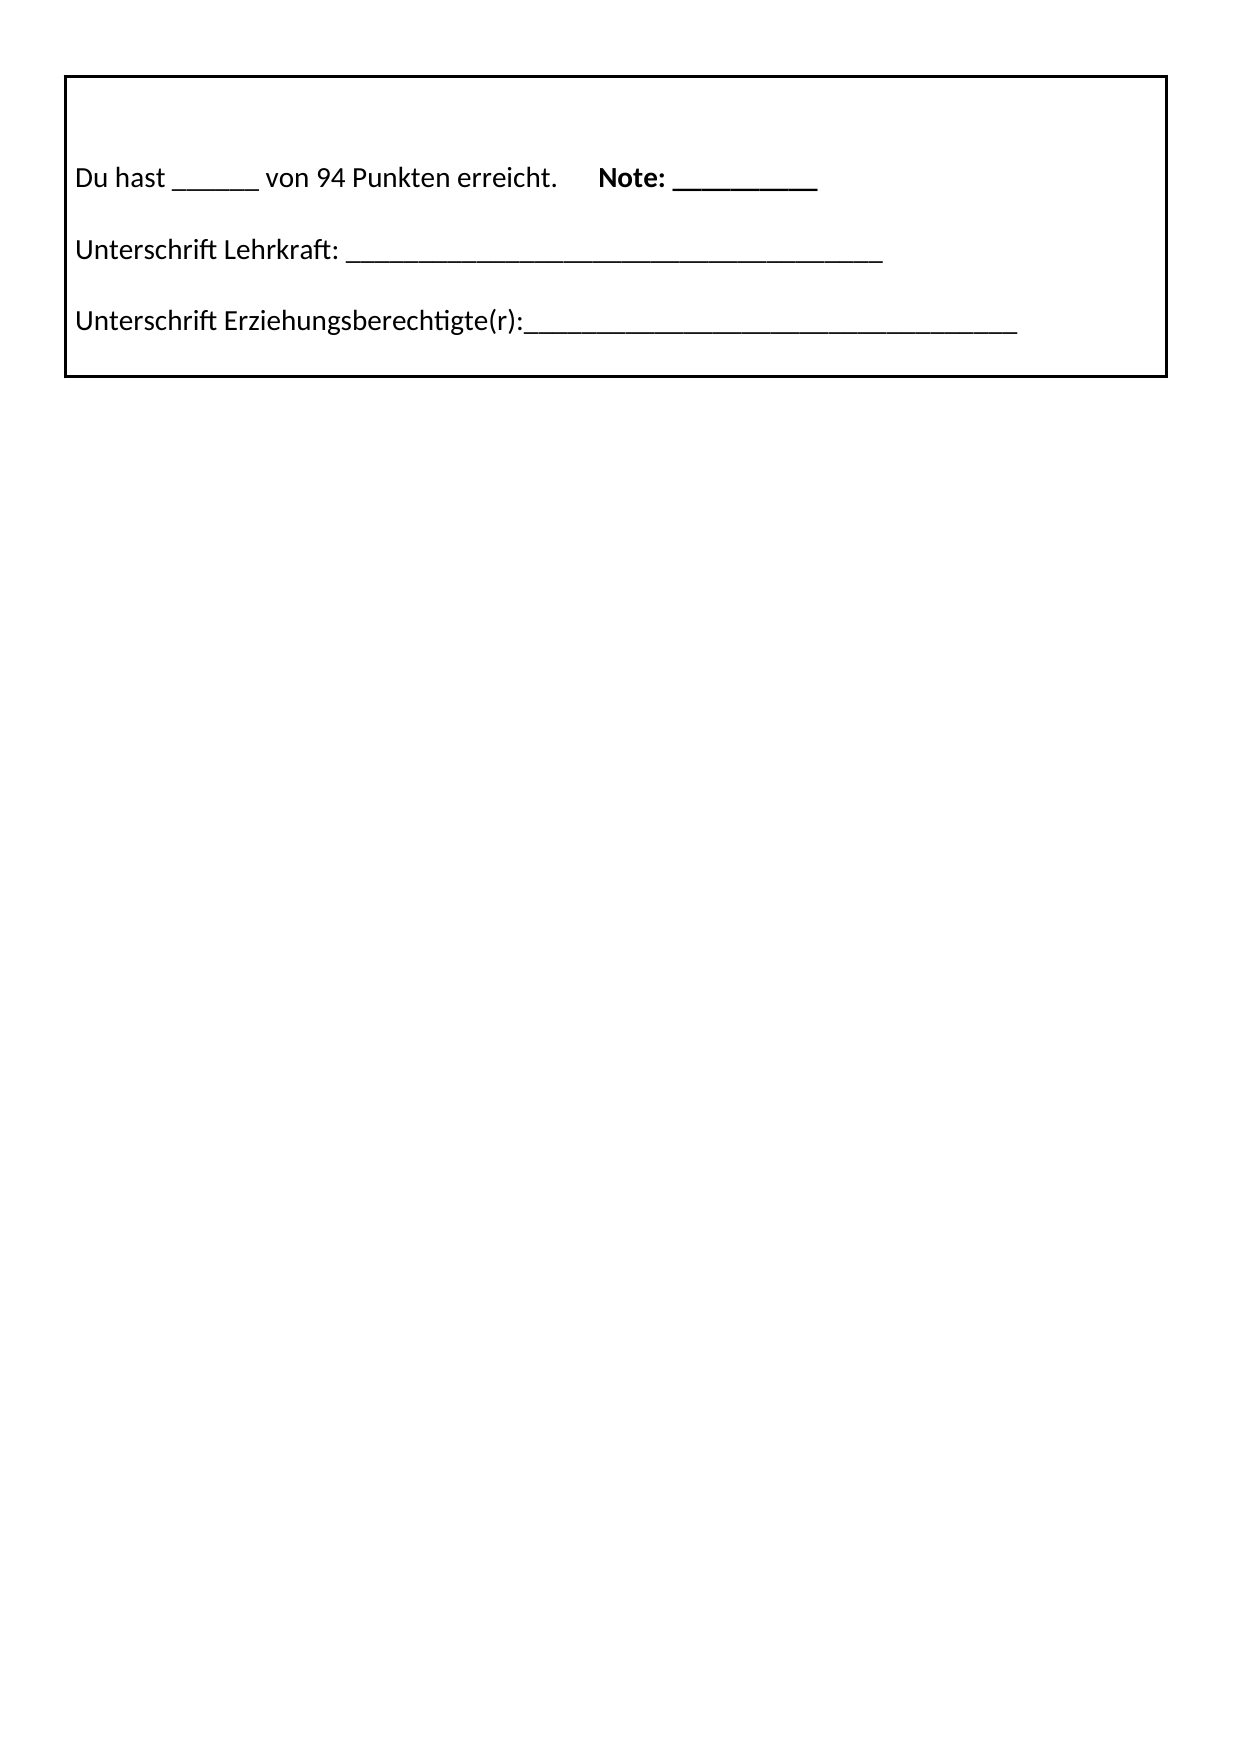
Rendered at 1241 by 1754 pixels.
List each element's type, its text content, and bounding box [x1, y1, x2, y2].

text Unterschrift Lehrkraft: _____________________________________ [75, 231, 1165, 266]
text Unterschrift Erziehungsberechtigte(r):__________________________________ [75, 302, 1165, 338]
text Du hast ______ von 94 Punkten erreicht. Note: __________ [75, 159, 1165, 195]
